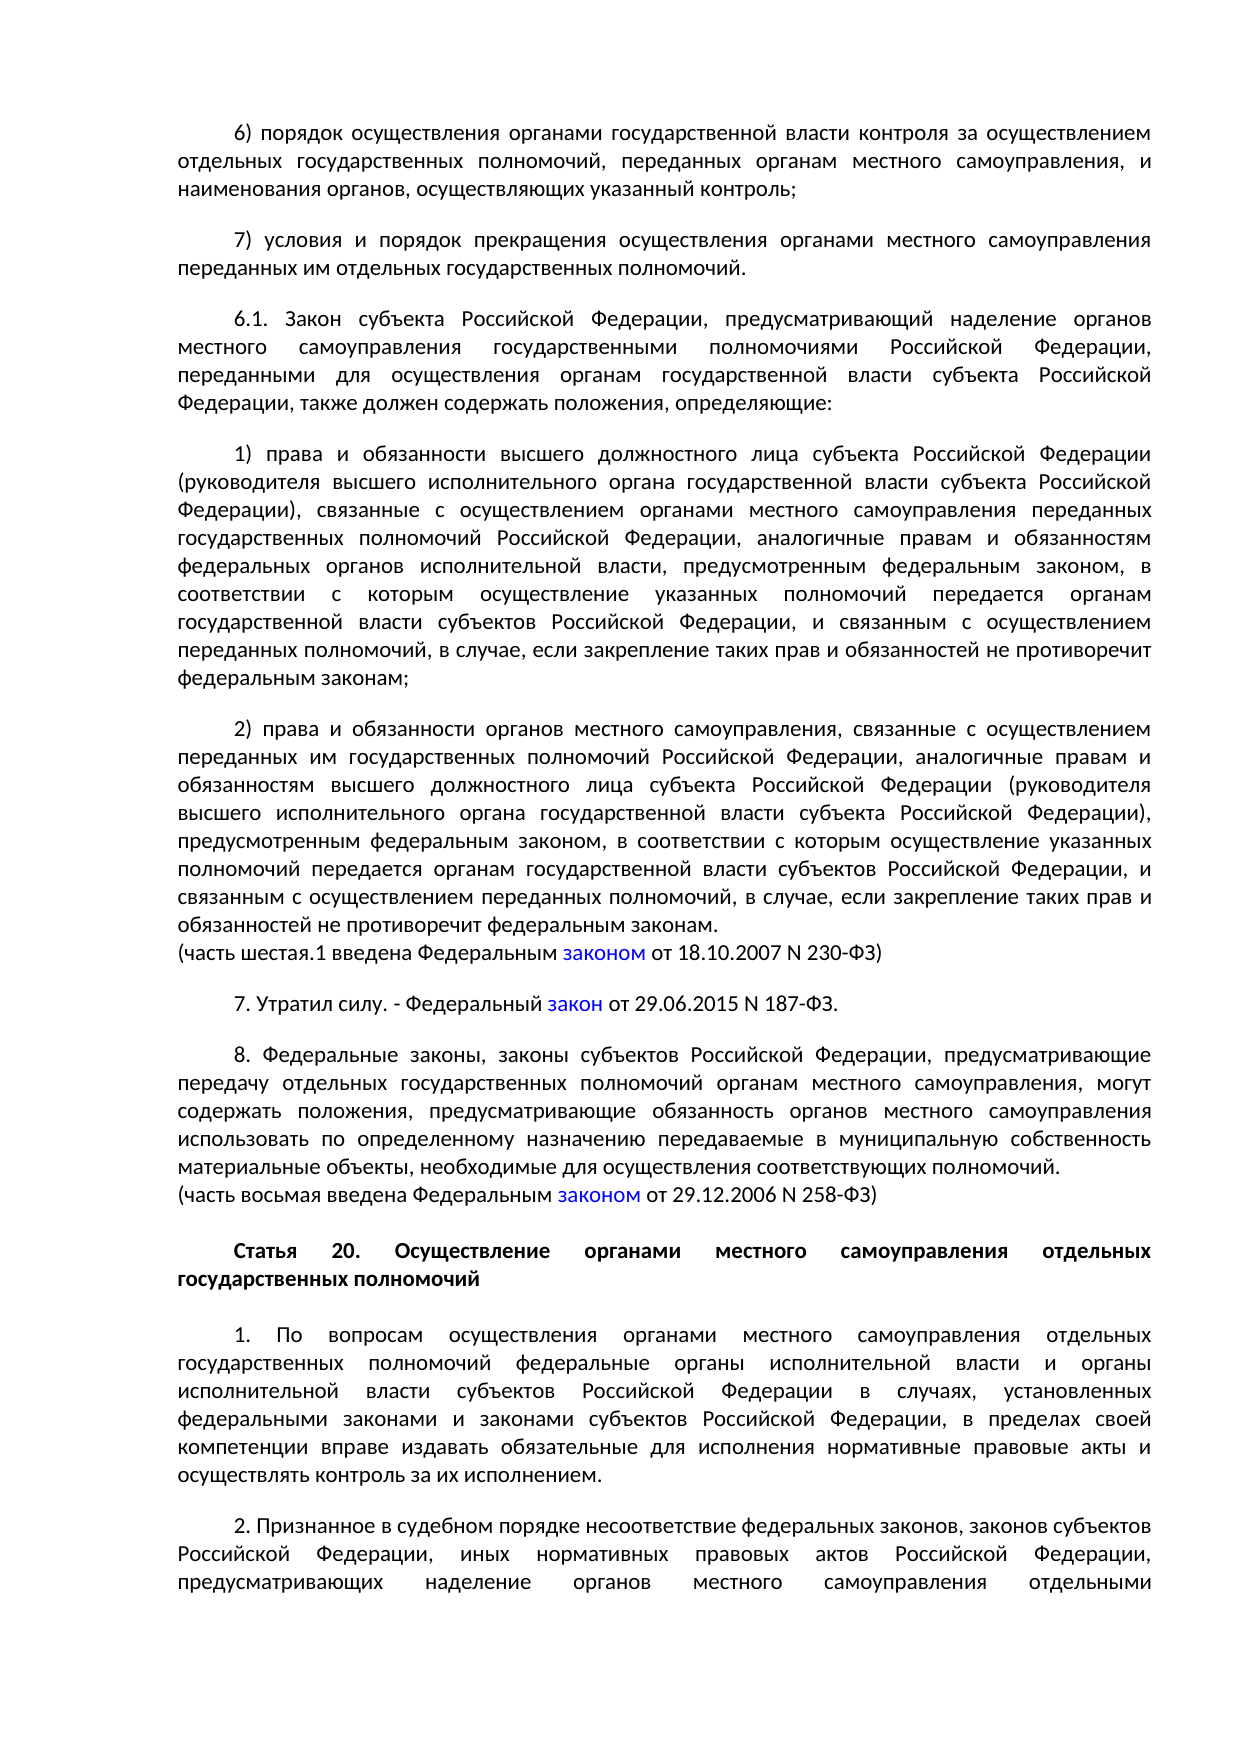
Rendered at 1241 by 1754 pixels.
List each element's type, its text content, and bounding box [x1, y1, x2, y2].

text 1. По вопросам осуществления органами местного самоуправления отдельных государственных полномочий федеральные органы исполнительной власти и органы исполнительной власти субъектов Российской Федерации в случаях, установленных федеральными законами и законами субъектов Российской Федерации, в пределах своей компетенции вправе издавать обязательные для исполнения нормативные правовые акты и осуществлять контроль за их исполнением. [177, 1320, 1152, 1488]
text 8. Федеральные законы, законы субъектов Российской Федерации, предусматривающие передачу отдельных государственных полномочий органам местного самоуправления, могут содержать положения, предусматривающие обязанность органов местного самоуправления использовать по определенному назначению передаваемые в муниципальную собственность материальные объекты, необходимые для осуществления соответствующих полномочий. [177, 1040, 1152, 1180]
text 6) порядок осуществления органами государственной власти контроля за осуществлением отдельных государственных полномочий, переданных органам местного самоуправления, и наименования органов, осуществляющих указанный контроль; [177, 118, 1152, 202]
text 7) условия и порядок прекращения осуществления органами местного самоуправления переданных им отдельных государственных полномочий. [177, 225, 1152, 281]
text 7. Утратил силу. - Федеральный закон от 29.06.2015 N 187-ФЗ. [177, 989, 1152, 1017]
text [177, 1511, 1152, 1596]
text (часть шестая.1 введена Федеральным законом от 18.10.2007 N 230-ФЗ) [177, 938, 1152, 966]
text Статья 20. Осуществление органами местного самоуправления отдельных государственных полномочий [177, 1236, 1152, 1292]
text 6.1. Закон субъекта Российской Федерации, предусматривающий наделение органов местного самоуправления государственными полномочиями Российской Федерации, переданными для осуществления органам государственной власти субъекта Российской Федерации, также должен содержать положения, определяющие: [177, 304, 1152, 416]
text 1) права и обязанности высшего должностного лица субъекта Российской Федерации (руководителя высшего исполнительного органа государственной власти субъекта Российской Федерации), связанные с осуществлением органами местного самоуправления переданных государственных полномочий Российской Федерации, аналогичные правам и обязанностям федеральных органов исполнительной власти, предусмотренным федеральным законом, в соответствии с которым осуществление указанных полномочий передается органам государственной власти субъектов Российской Федерации, и связанным с осуществлением переданных полномочий, в случае, если закрепление таких прав и обязанностей не противоречит федеральным законам; [177, 439, 1152, 691]
text 2) права и обязанности органов местного самоуправления, связанные с осуществлением переданных им государственных полномочий Российской Федерации, аналогичные правам и обязанностям высшего должностного лица субъекта Российской Федерации (руководителя высшего исполнительного органа государственной власти субъекта Российской Федерации), предусмотренным федеральным законом, в соответствии с которым осуществление указанных полномочий передается органам государственной власти субъектов Российской Федерации, и связанным с осуществлением переданных полномочий, в случае, если закрепление таких прав и обязанностей не противоречит федеральным законам. [177, 714, 1152, 938]
text (часть восьмая введена Федеральным законом от 29.12.2006 N 258-ФЗ) [177, 1180, 1152, 1208]
